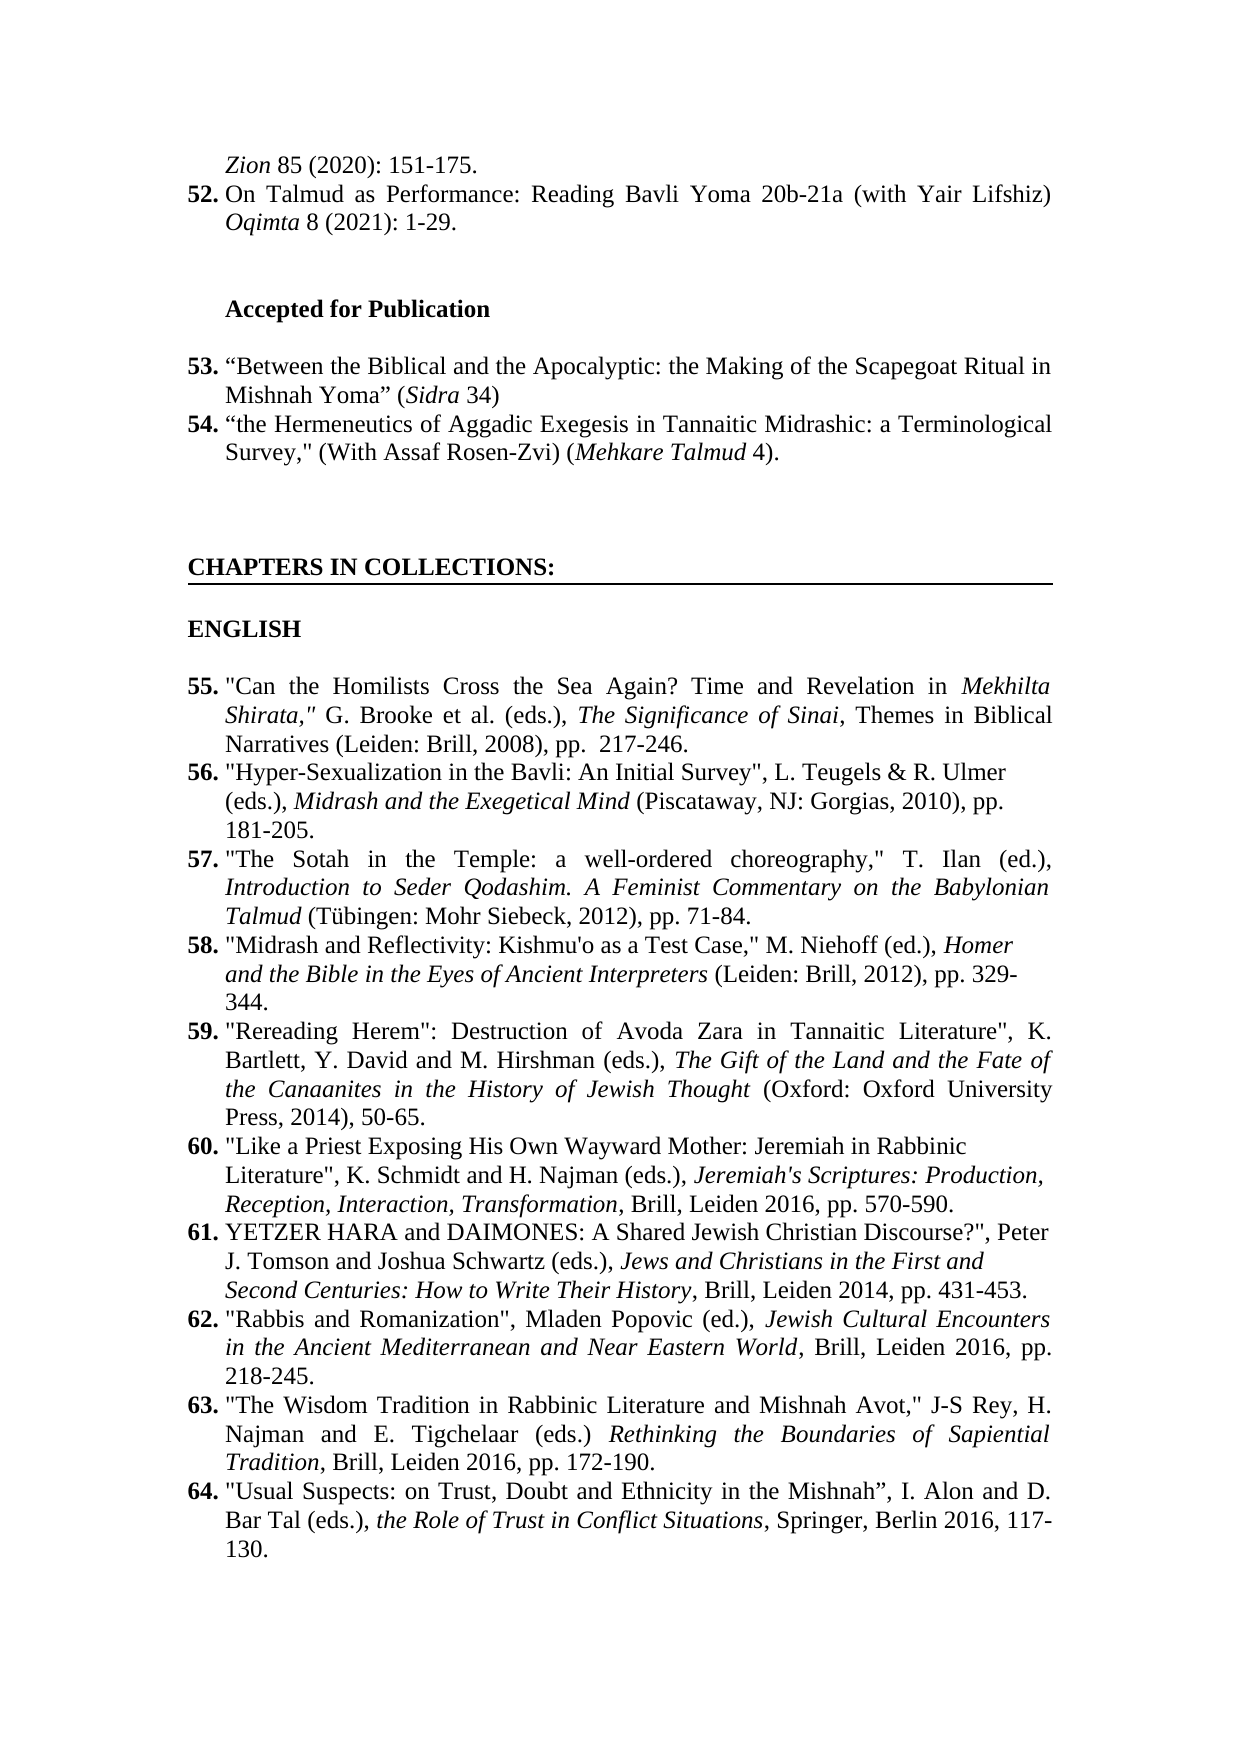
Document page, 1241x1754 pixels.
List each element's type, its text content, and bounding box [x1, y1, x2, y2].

list "Can the Homilists Cross the Sea Again? Time and Revelation in Mekhilta Shirata," G. Brooke et al. (eds.), The Significance of Sinai, Themes in Biblical Narratives (Leiden: Brill, 2008), pp. 217-246. [187, 671, 1053, 757]
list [187, 150, 1053, 179]
list "Rabbis and Romanization", Mladen Popovic (ed.), Jewish Cultural Encounters in the Ancient Mediterranean and Near Eastern World, Brill, Leiden 2016, pp. 218-245. [187, 1304, 1053, 1390]
list "Usual Suspects: on Trust, Doubt and Ethnicity in the Mishnah”, I. Alon and D. Bar Tal (eds.), the Role of Trust in Conflict Situations, Springer, Berlin 2016, 117-130. [187, 1476, 1053, 1562]
list "Like a Priest Exposing His Own Wayward Mother: Jeremiah in Rabbinic Literature", K. Schmidt and H. Najman (eds.), Jeremiah's Scriptures: Production, Reception, Interaction, Transformation, Brill, Leiden 2016, pp. 570-590. [187, 1131, 1053, 1217]
list “Between the Biblical and the Apocalyptic: the Making of the Scapegoat Ritual in Mishnah Yoma” (Sidra 34) [187, 351, 1053, 409]
text ENGLISH [187, 614, 1053, 642]
text CHAPTERS IN COLLECTIONS: [187, 552, 1053, 585]
list "Rereading Herem": Destruction of Avoda Zara in Tannaitic Literature", K. Bartlett, Y. David and M. Hirshman (eds.), The Gift of the Land and the Fate of the Canaanites in the History of Jewish Thought (Oxford: Oxford University Press, 2014), 50-65. [187, 1016, 1053, 1131]
list "Midrash and Reflectivity: Kishmu'o as a Test Case," M. Niehoff (ed.), Homer and the Bible in the Eyes of Ancient Interpreters (Leiden: Brill, 2012), pp. 329-344. [187, 930, 1053, 1016]
list “the Hermeneutics of Aggadic Exegesis in Tannaitic Midrashic: a Terminological Survey," (With Assaf Rosen-Zvi) (Mehkare Talmud 4). [187, 409, 1053, 466]
list "The Sotah in the Temple: a well-ordered choreography," T. Ilan (ed.), Introduction to Seder Qodashim. A Feminist Commentary on the Babylonian Talmud (Tübingen: Mohr Siebeck, 2012), pp. 71-84. [187, 844, 1053, 930]
list "The Wisdom Tradition in Rabbinic Literature and Mishnah Avot," J-S Rey, H. Najman and E. Tigchelaar (eds.) Rethinking the Boundaries of Sapiential Tradition, Brill, Leiden 2016, pp. 172-190. [187, 1390, 1053, 1476]
list On Talmud as Performance: Reading Bavli Yoma 20b-21a (with Yair Lifshiz) Oqimta 8 (2021): 1-29. [187, 179, 1053, 236]
text Accepted for Publication [225, 294, 1053, 322]
list "Hyper-Sexualization in the Bavli: An Initial Survey", L. Teugels & R. Ulmer (eds.), Midrash and the Exegetical Mind (Piscataway, NJ: Gorgias, 2010), pp. 181-205. [187, 757, 1053, 844]
list YETZER HARA and DAIMONES: A Shared Jewish Christian Discourse?", Peter J. Tomson and Joshua Schwartz (eds.), Jews and Christians in the First and Second Centuries: How to Write Their History, Brill, Leiden 2014, pp. 431-453. [187, 1217, 1053, 1304]
